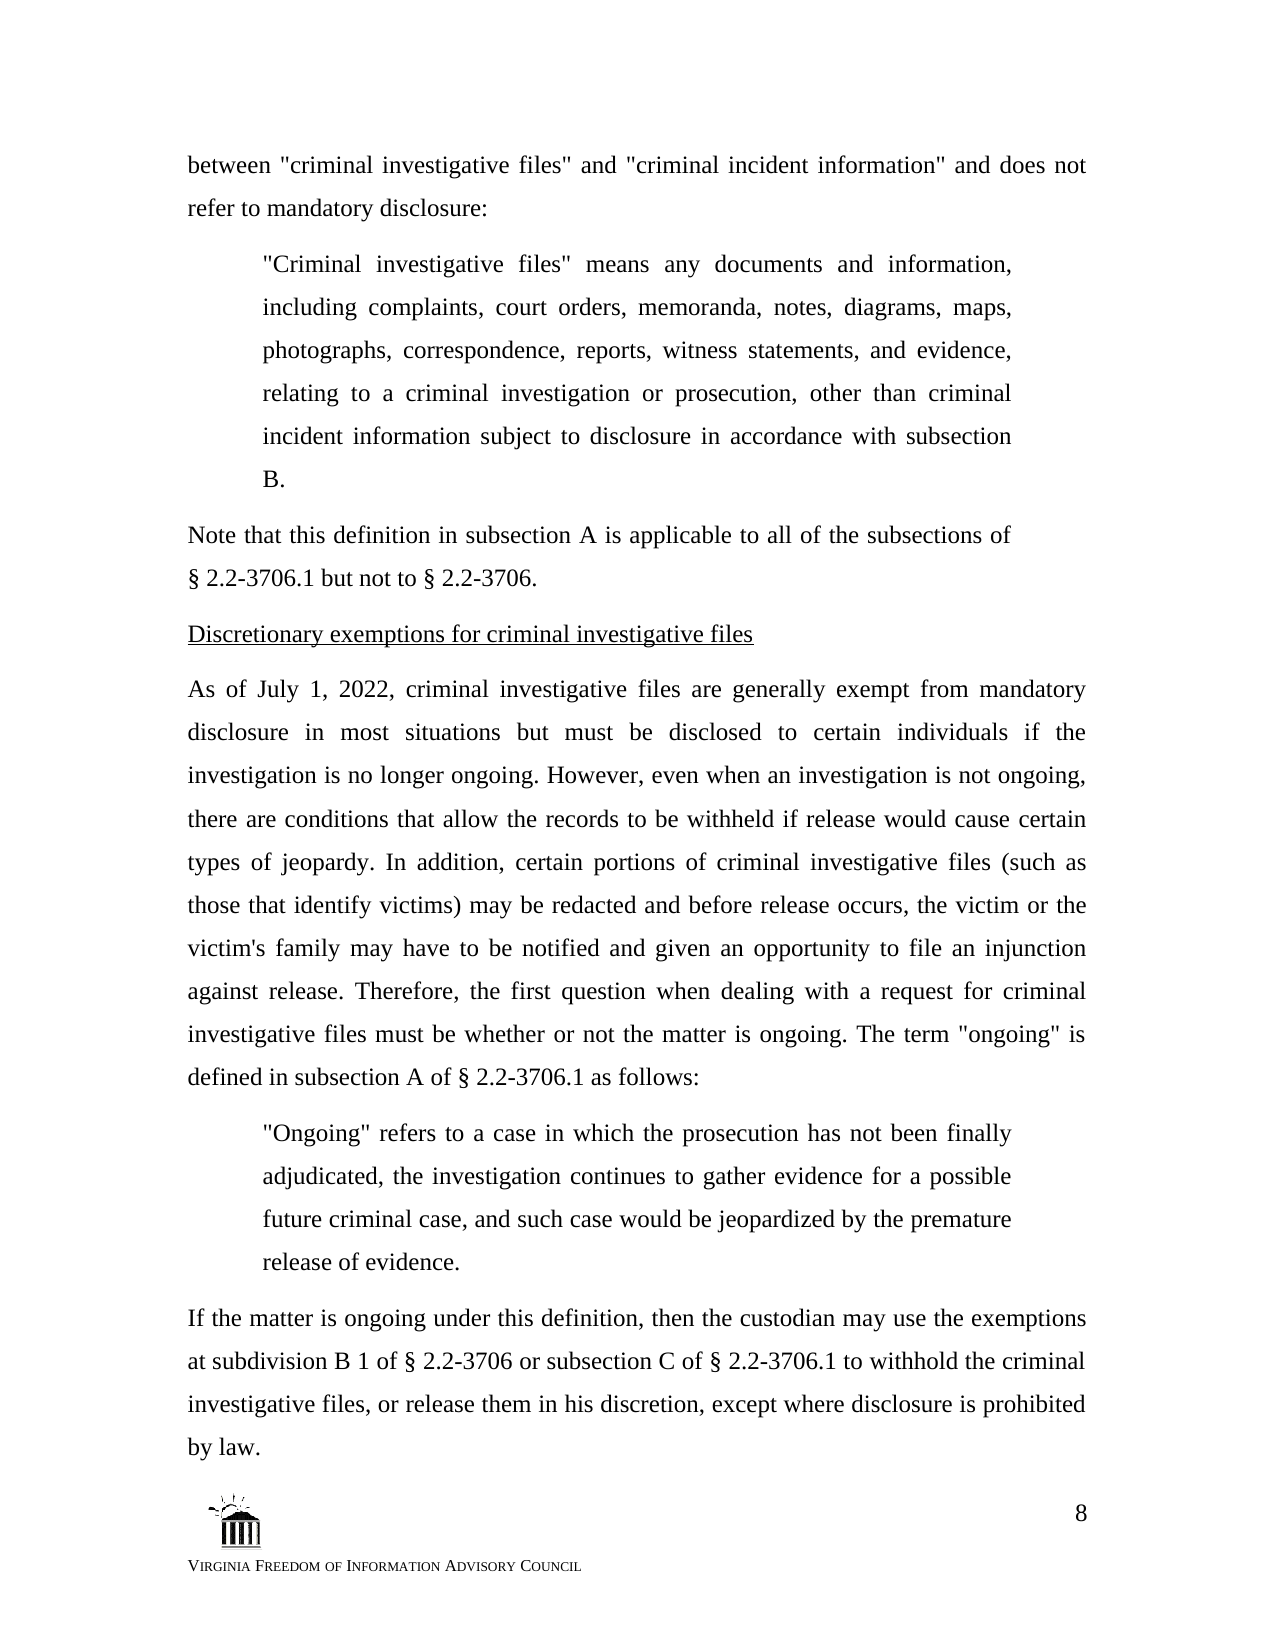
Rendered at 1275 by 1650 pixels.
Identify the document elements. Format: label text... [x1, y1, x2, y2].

text Note that this definition in subsection A is applicable to all of the subsections of § 2.2-3706.1 but not to § 2.2-3706. [187, 520, 1012, 592]
text Discretionary exemptions for criminal investigative files [187, 619, 1087, 647]
text As of July 1, 2022, criminal investigative files are generally exempt from mandatory disclosure in most situations but must be disclosed to certain individuals if the investigation is no longer ongoing. However, even when an investigation is not ongoing, there are conditions that allow the records to be withheld if release would cause certain types of jeopardy. In addition, certain portions of criminal investigative files (such as those that identify victims) may be redacted and before release occurs, the victim or the victim's family may have to be notified and given an opportunity to file an injunction against release. Therefore, the first question when dealing with a request for criminal investigative files must be whether or not the matter is ongoing. The term "ongoing" is defined in subsection A of § 2.2-3706.1 as follows: [187, 674, 1087, 1091]
text If the matter is ongoing under this definition, then the custodian may use the exemptions at subdivision B 1 of § 2.2-3706 or subsection C of § 2.2-3706.1 to withhold the criminal investigative files, or release them in his discretion, except where disclosure is prohibited by law. [187, 1303, 1087, 1461]
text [187, 150, 1087, 222]
text "Criminal investigative files" means any documents and information, including complaints, court orders, memoranda, notes, diagrams, maps, photographs, correspondence, reports, witness statements, and evidence, relating to a criminal investigation or prosecution, other than criminal incident information subject to disclosure in accordance with subsection B. [262, 249, 1012, 493]
text "Ongoing" refers to a case in which the prosecution has not been finally adjudicated, the investigation continues to gather evidence for a possible future criminal case, and such case would be jeopardized by the premature release of evidence. [262, 1118, 1012, 1276]
